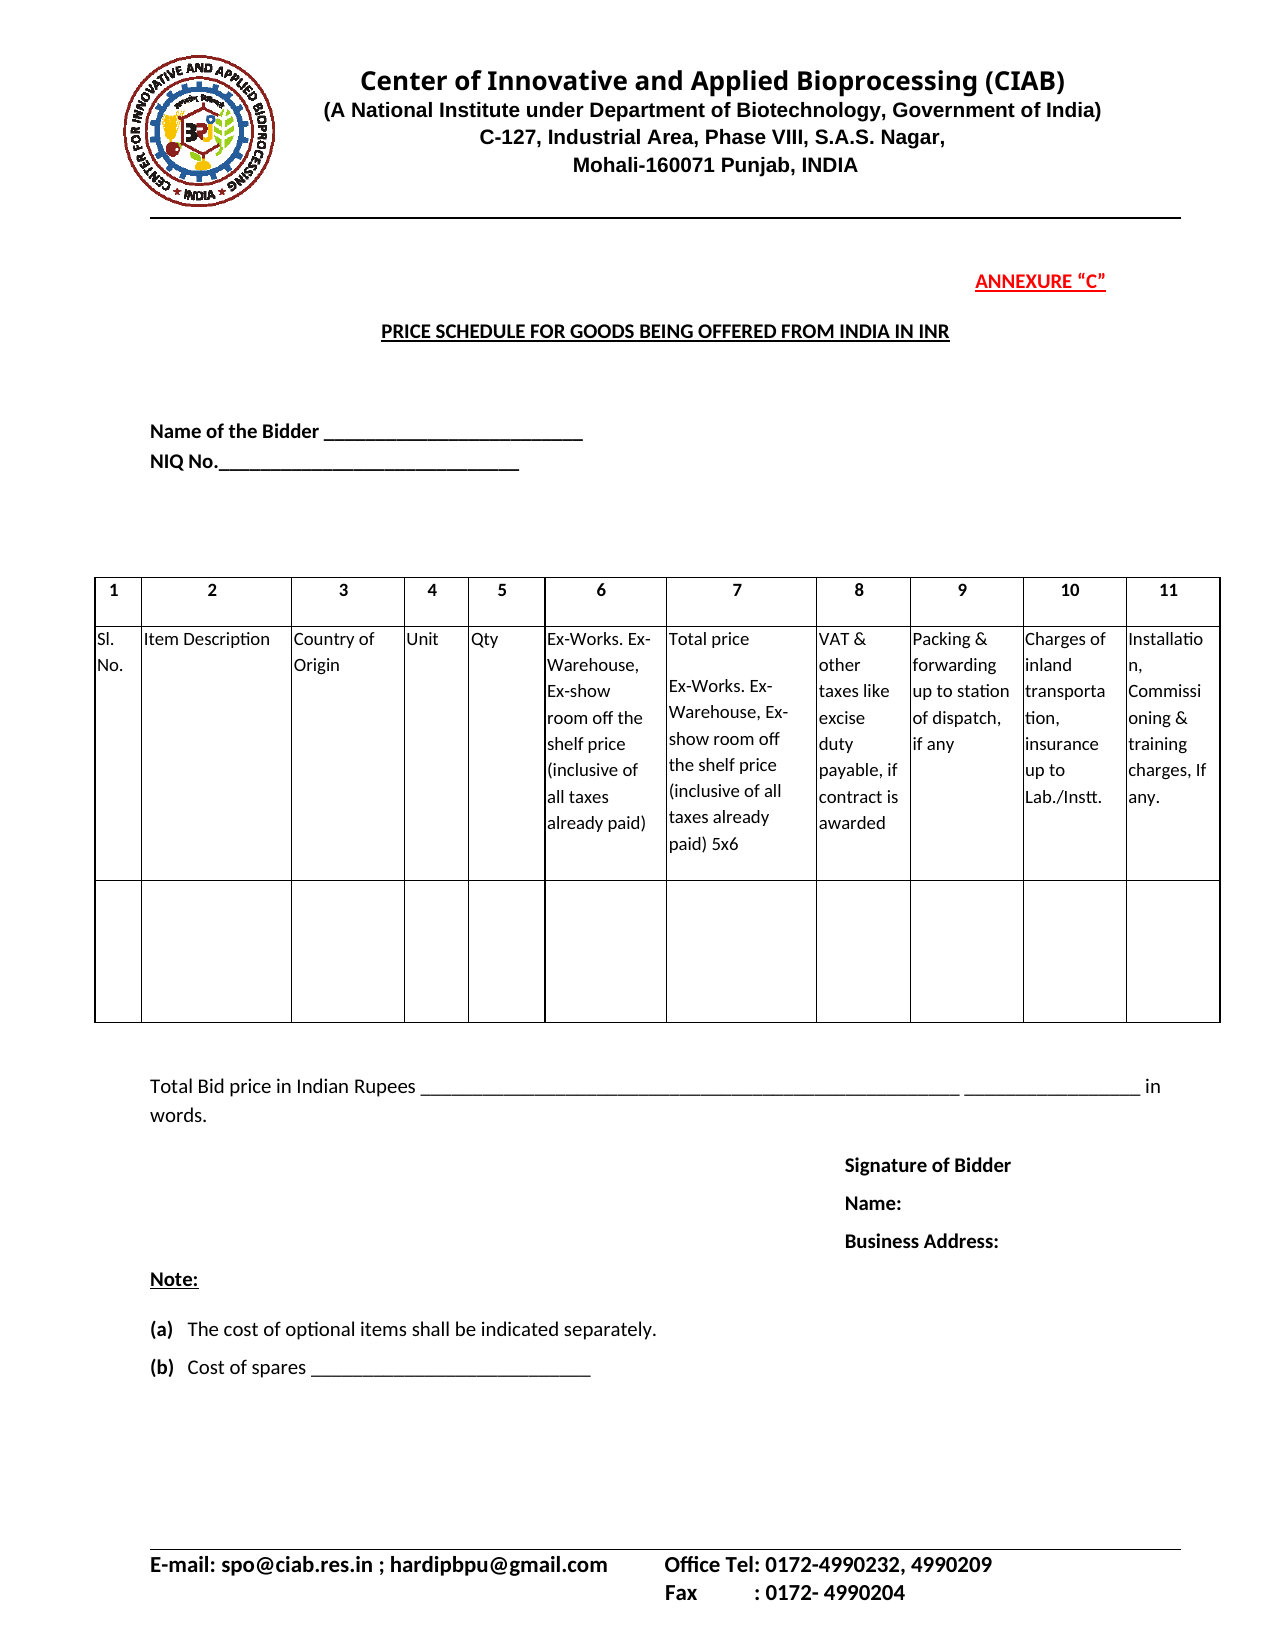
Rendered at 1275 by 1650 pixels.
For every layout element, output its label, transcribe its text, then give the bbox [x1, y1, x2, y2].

table_cell Total price Ex-Works. Ex-Warehouse, Ex-show room off the shelf price (inclusive of all taxes already paid) 5x6 [667, 627, 816, 880]
text Business Address: [844, 1228, 1181, 1254]
text Total Bid price in Indian Rupees ____________________________________________________ _________________ in words. [150, 1073, 1181, 1127]
table_cell Qty [469, 627, 544, 880]
text ANNEXURE “C” [825, 269, 1181, 294]
table_header 2 [142, 578, 291, 626]
table_cell [817, 881, 910, 1022]
table_cell Item Description [142, 627, 291, 880]
table_cell [667, 881, 816, 1022]
table_cell [405, 881, 468, 1022]
table_header 10 [1024, 578, 1126, 626]
list The cost of optional items shall be indicated separately. [150, 1316, 1181, 1342]
text Note: [150, 1266, 1181, 1292]
table_cell [1024, 881, 1126, 1022]
table_header 4 [405, 578, 468, 626]
table_header 5 [469, 578, 544, 626]
table_cell [142, 881, 291, 1022]
table_header 7 [667, 578, 816, 626]
table_header 3 [292, 578, 404, 626]
table_cell Packing & forwarding up to station of dispatch, if any [911, 627, 1023, 880]
table_cell [292, 881, 404, 1022]
table_cell Country of Origin [292, 627, 404, 880]
text NIQ No._____________________________ [150, 448, 1181, 473]
table_header 6 [546, 578, 666, 626]
table_header 1 [96, 578, 141, 626]
table_header 8 [817, 578, 910, 626]
table_cell Unit [405, 627, 468, 880]
list Cost of spares ___________________________ [150, 1354, 1181, 1380]
table_cell Sl. No. [96, 627, 141, 880]
table_cell Installation, Commissioning & training charges, If any. [1127, 627, 1219, 880]
picture [121, 54, 276, 207]
text PRICE SCHEDULE FOR GOODS BEING OFFERED FROM INDIA IN INR [150, 319, 1181, 344]
table_cell Ex-Works. Ex-Warehouse, Ex-show room off the shelf price (inclusive of all taxes already paid) [546, 627, 666, 880]
table_cell [96, 881, 141, 1022]
table_cell Charges of inland transportation, insurance up to Lab./Instt. [1024, 627, 1126, 880]
table_cell [911, 881, 1023, 1022]
table_header 11 [1127, 578, 1219, 626]
text Name: [844, 1190, 1181, 1216]
table_header 9 [911, 578, 1023, 626]
text Name of the Bidder _________________________ [150, 419, 1181, 444]
text Signature of Bidder [844, 1152, 1181, 1177]
table_cell [469, 881, 544, 1022]
table_cell [1127, 881, 1219, 1022]
table_cell VAT & other taxes like excise duty payable, if contract is awarded [817, 627, 910, 880]
table_cell [546, 881, 666, 1022]
